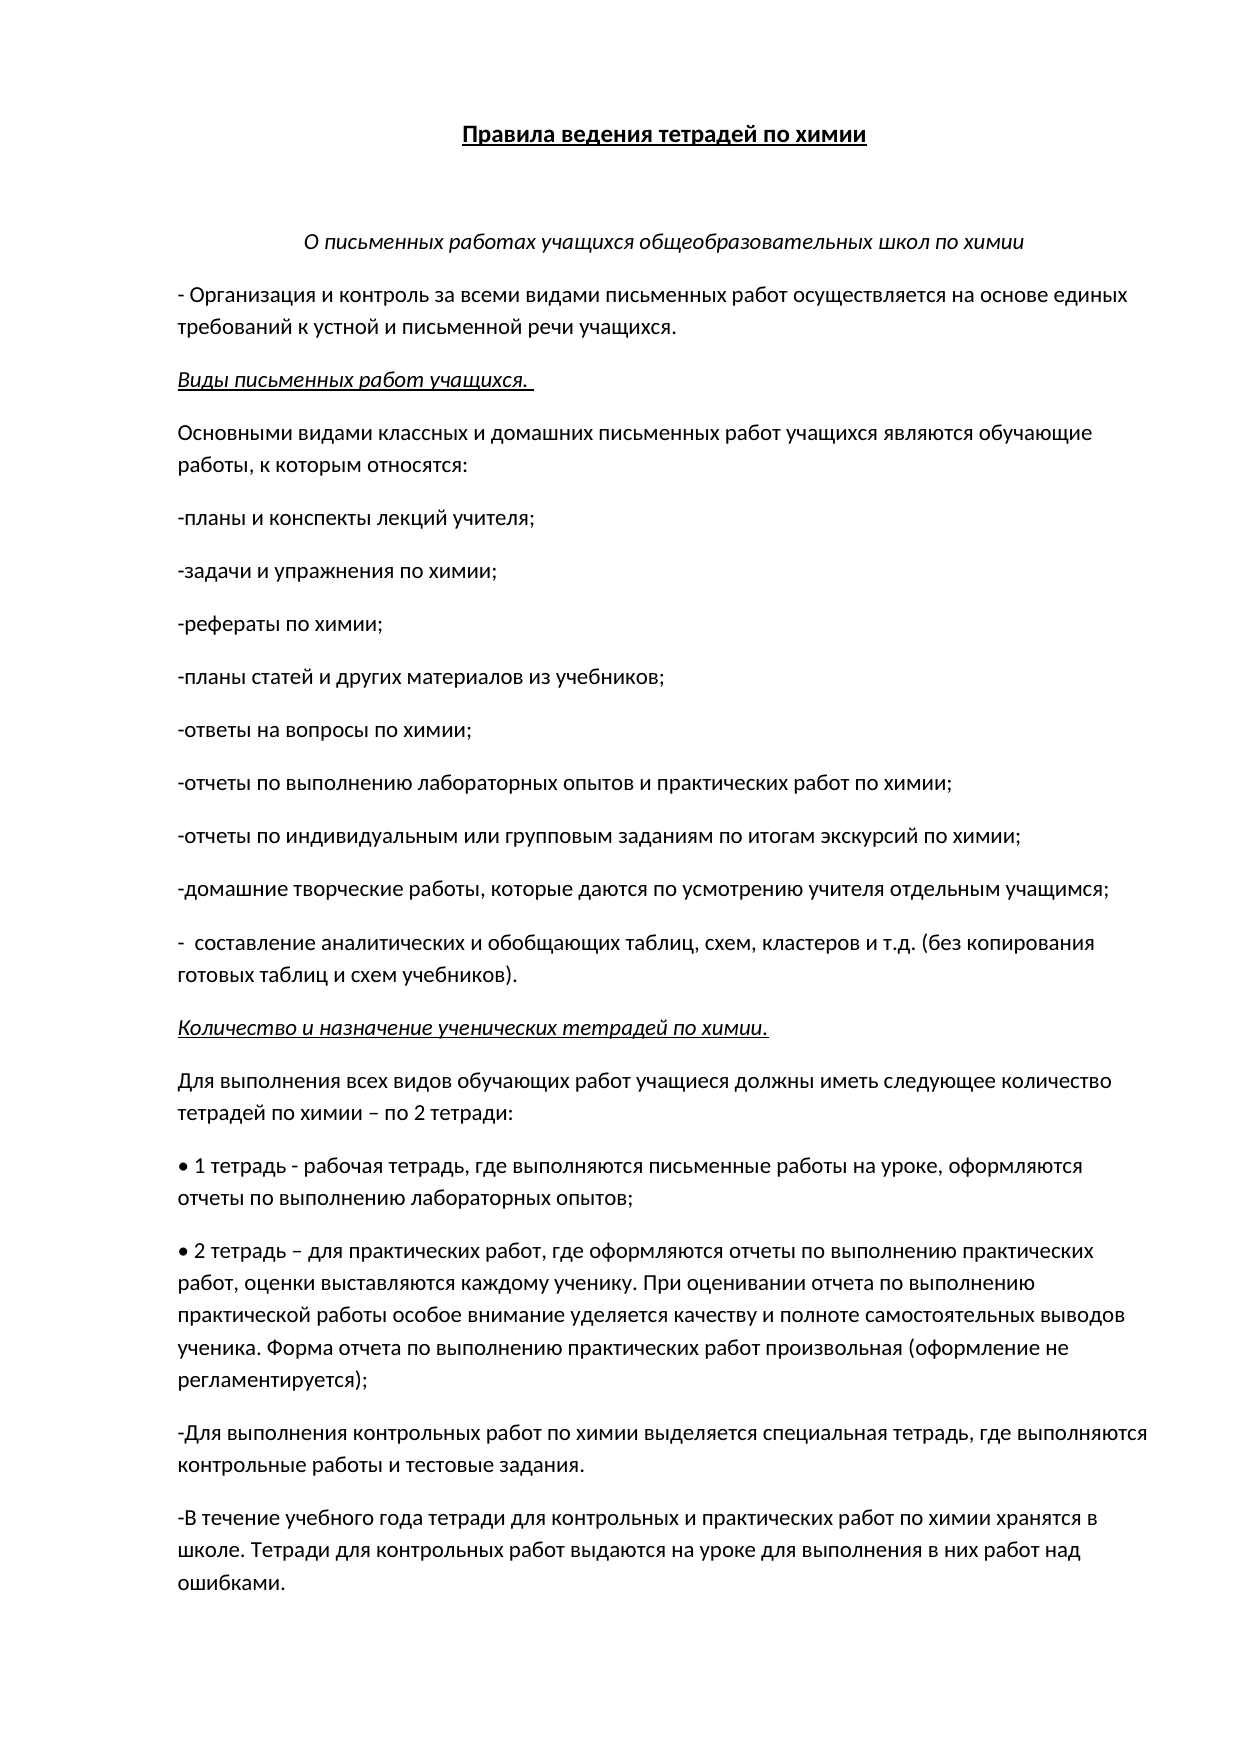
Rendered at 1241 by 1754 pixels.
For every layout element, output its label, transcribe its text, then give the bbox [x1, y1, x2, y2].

text -рефераты по химии; [177, 609, 1152, 637]
text Основными видами классных и домашних письменных работ учащихся являются обучающие работы, к которым относятся: [177, 418, 1152, 478]
text -отчеты по выполнению лабораторных опытов и практических работ по химии; [177, 768, 1152, 797]
text -планы и конспекты лекций учителя; [177, 503, 1152, 531]
text О письменных работах учащихся общеобразовательных школ по химии [177, 227, 1152, 255]
text -задачи и упражнения по химии; [177, 556, 1152, 584]
text Для выполнения всех видов обучающих работ учащиеся должны иметь следующее количество тетрадей по химии – по 2 тетради: [177, 1066, 1152, 1126]
text -домашние творческие работы, которые даются по усмотрению учителя отдельным учащимся; [177, 874, 1152, 903]
text - Организация и контроль за всеми видами письменных работ осуществляется на основе единых требований к устной и письменной речи учащихся. [177, 280, 1152, 340]
text Количество и назначение ученических тетрадей по химии. [177, 1013, 1152, 1041]
text Правила ведения тетрадей по химии [177, 118, 1152, 149]
text -отчеты по индивидуальным или групповым заданиям по итогам экскурсий по химии; [177, 822, 1152, 849]
text -ответы на вопросы по химии; [177, 716, 1152, 743]
text • 2 тетрадь – для практических работ, где оформляются отчеты по выполнению практических работ, оценки выставляются каждому ученику. При оценивании отчета по выполнению практической работы особое внимание уделяется качеству и полноте самостоятельных выводов ученика. Форма отчета по выполнению практических работ произвольная (оформление не регламентируется); [177, 1236, 1152, 1393]
text -Для выполнения контрольных работ по химии выделяется специальная тетрадь, где выполняются контрольные работы и тестовые задания. [177, 1418, 1152, 1478]
text -планы статей и других материалов из учебников; [177, 662, 1152, 691]
text Виды письменных работ учащихся. [177, 365, 1152, 393]
text - составление аналитических и обобщающих таблиц, схем, кластеров и т.д. (без копирования готовых таблиц и схем учебников). [177, 928, 1152, 988]
text • 1 тетрадь - рабочая тетрадь, где выполняются письменные работы на уроке, оформляются отчеты по выполнению лабораторных опытов; [177, 1151, 1152, 1211]
text -В течение учебного года тетради для контрольных и практических работ по химии хранятся в школе. Тетради для контрольных работ выдаются на уроке для выполнения в них работ над ошибками. [177, 1503, 1152, 1596]
